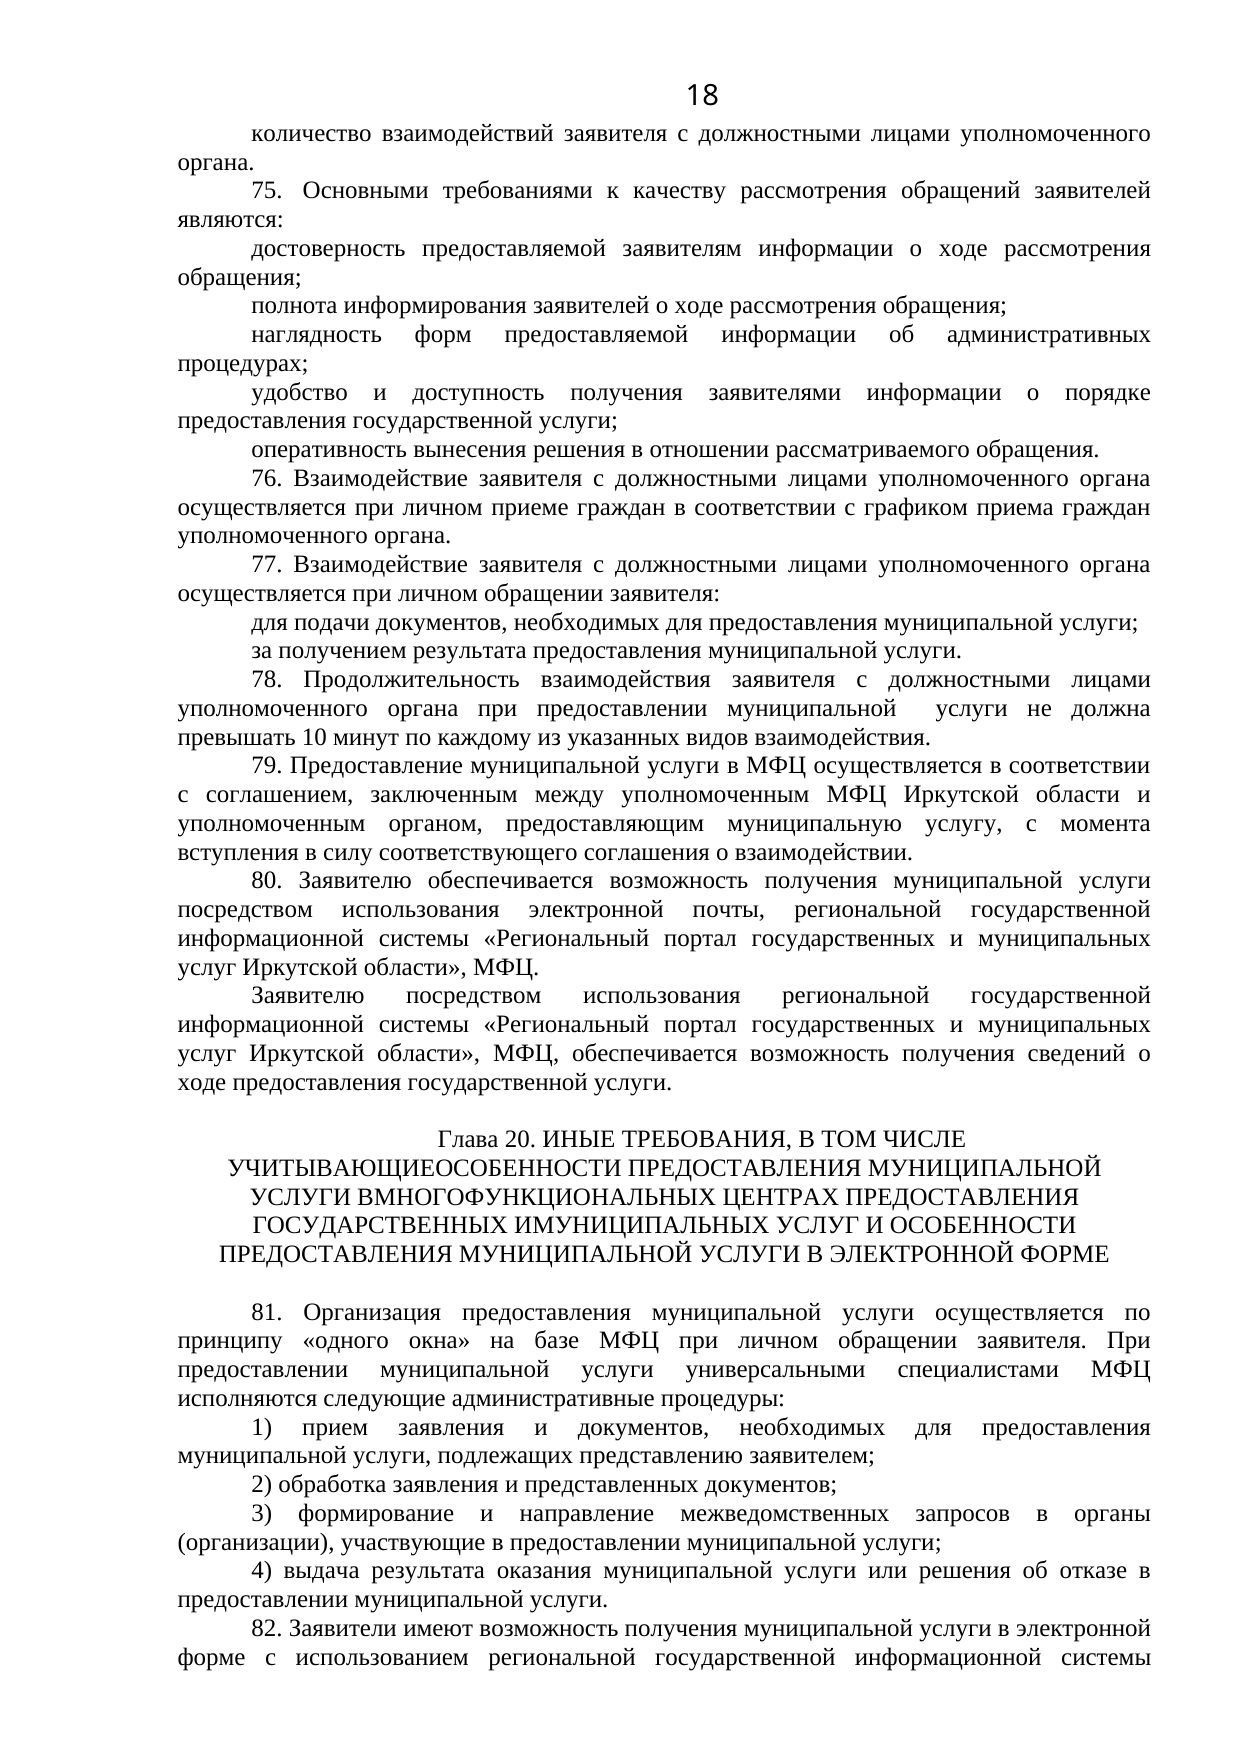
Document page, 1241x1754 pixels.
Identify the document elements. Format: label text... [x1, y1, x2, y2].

text оперативность вынесения решения в отношении рассматриваемого обращения. [177, 434, 1152, 463]
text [177, 1613, 1152, 1671]
text 79. Предоставление муниципальной услуги в МФЦ осуществляется в соответствии с соглашением, заключенным между уполномоченным МФЦ Иркутской области и уполномоченным органом, предоставляющим муниципальную услугу, с момента вступления в силу соответствующего соглашения о взаимодействии. [177, 751, 1152, 866]
text 3) формирование и направление межведомственных запросов в органы (организации), участвующие в предоставлении муниципальной услуги; [177, 1498, 1152, 1556]
text 1) прием заявления и документов, необходимых для предоставления муниципальной услуги, подлежащих представлению заявителем; [177, 1412, 1152, 1469]
text 4) выдача результата оказания муниципальной услуги или решения об отказе в предоставлении муниципальной услуги. [177, 1556, 1152, 1613]
text 77. Взаимодействие заявителя с должностными лицами уполномоченного органа осуществляется при личном обращении заявителя: [177, 549, 1152, 607]
text Заявителю посредством использования региональной государственной информационной системы «Региональный портал государственных и муниципальных услуг Иркутской области», МФЦ, обеспечивается возможность получения сведений о ходе предоставления государственной услуги. [177, 981, 1152, 1096]
text 80. Заявителю обеспечивается возможность получения муниципальной услуги посредством использования электронной почты, региональной государственной информационной системы «Региональный портал государственных и муниципальных услуг Иркутской области», МФЦ. [177, 866, 1152, 981]
text 81. Организация предоставления муниципальной услуги осуществляется по принципу «одного окна» на базе МФЦ при личном обращении заявителя. При предоставлении муниципальной услуги универсальными специалистами МФЦ исполняются следующие административные процедуры: [177, 1297, 1152, 1412]
text количество взаимодействий заявителя с должностными лицами уполномоченного органа. [177, 118, 1152, 176]
text достоверность предоставляемой заявителям информации о ходе рассмотрения обращения; [177, 233, 1152, 291]
text 2) обработка заявления и представленных документов; [177, 1469, 1152, 1498]
text для подачи документов, необходимых для предоставления муниципальной услуги; [177, 607, 1152, 636]
text Глава 20. ИНЫЕ ТРЕБОВАНИЯ, В ТОМ ЧИСЛЕ УЧИТЫВАЮЩИЕОСОБЕННОСТИ ПРЕДОСТАВЛЕНИЯ МУНИЦИПАЛЬНОЙ УСЛУГИ ВМНОГОФУНКЦИОНАЛЬНЫХ ЦЕНТРАХ ПРЕДОСТАВЛЕНИЯ ГОСУДАРСТВЕННЫХ ИМУНИЦИПАЛЬНЫХ УСЛУГ И ОСОБЕННОСТИ ПРЕДОСТАВЛЕНИЯ МУНИЦИПАЛЬНОЙ УСЛУГИ В ЭЛЕКТРОННОЙ ФОРМЕ [177, 1124, 1152, 1268]
text удобство и доступность получения заявителями информации о порядке предоставления государственной услуги; [177, 377, 1152, 434]
text наглядность форм предоставляемой информации об административных процедурах; [177, 319, 1152, 377]
text 75. Основными требованиями к качеству рассмотрения обращений заявителей являются: [177, 176, 1152, 233]
text за получением результата предоставления муниципальной услуги. [177, 636, 1152, 664]
text 76. Взаимодействие заявителя с должностными лицами уполномоченного органа осуществляется при личном приеме граждан в соответствии с графиком приема граждан уполномоченного органа. [177, 463, 1152, 549]
text 78. Продолжительность взаимодействия заявителя с должностными лицами уполномоченного органа при предоставлении муниципальной услуги не должна превышать 10 минут по каждому из указанных видов взаимодействия. [177, 664, 1152, 751]
text полнота информирования заявителей о ходе рассмотрения обращения; [177, 291, 1152, 319]
